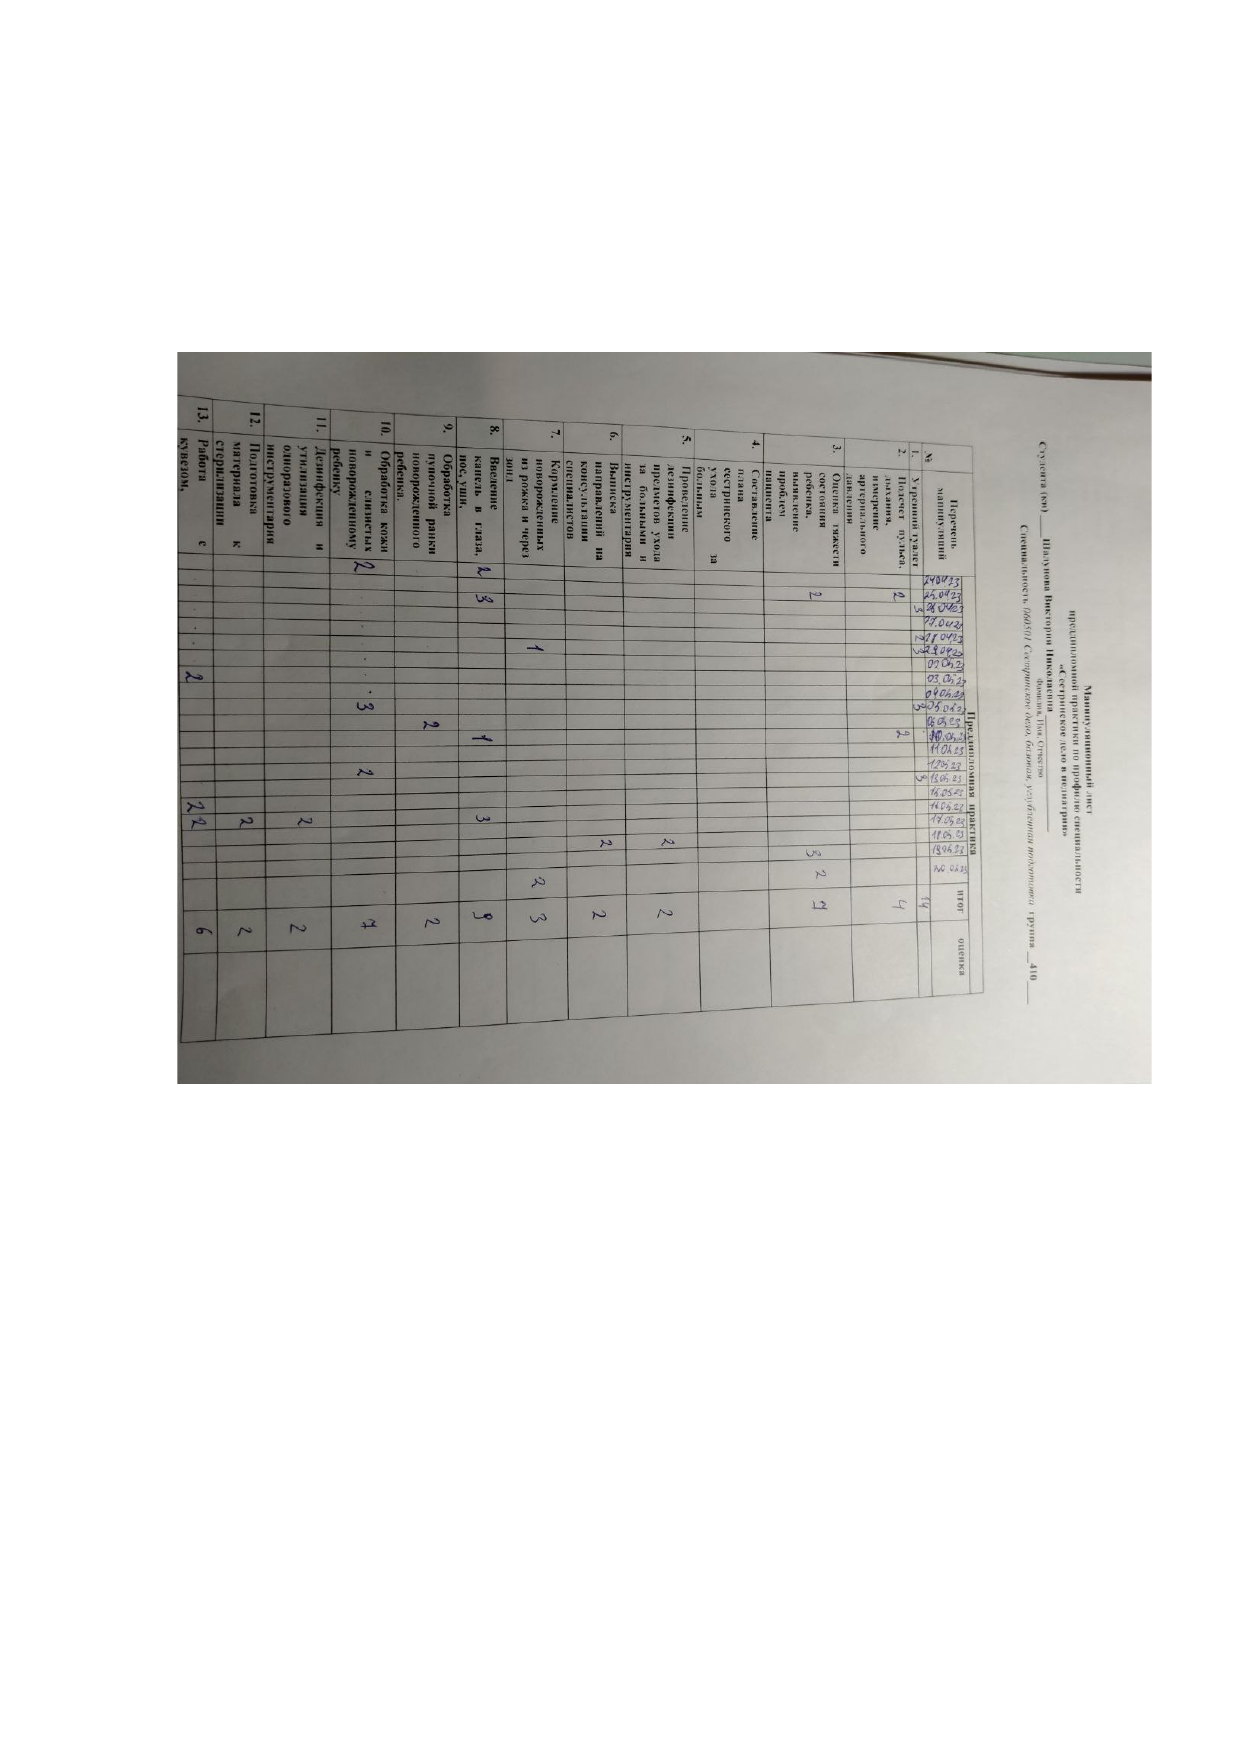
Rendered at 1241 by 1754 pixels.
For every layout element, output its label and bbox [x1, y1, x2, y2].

picture [177, 352, 1152, 1084]
